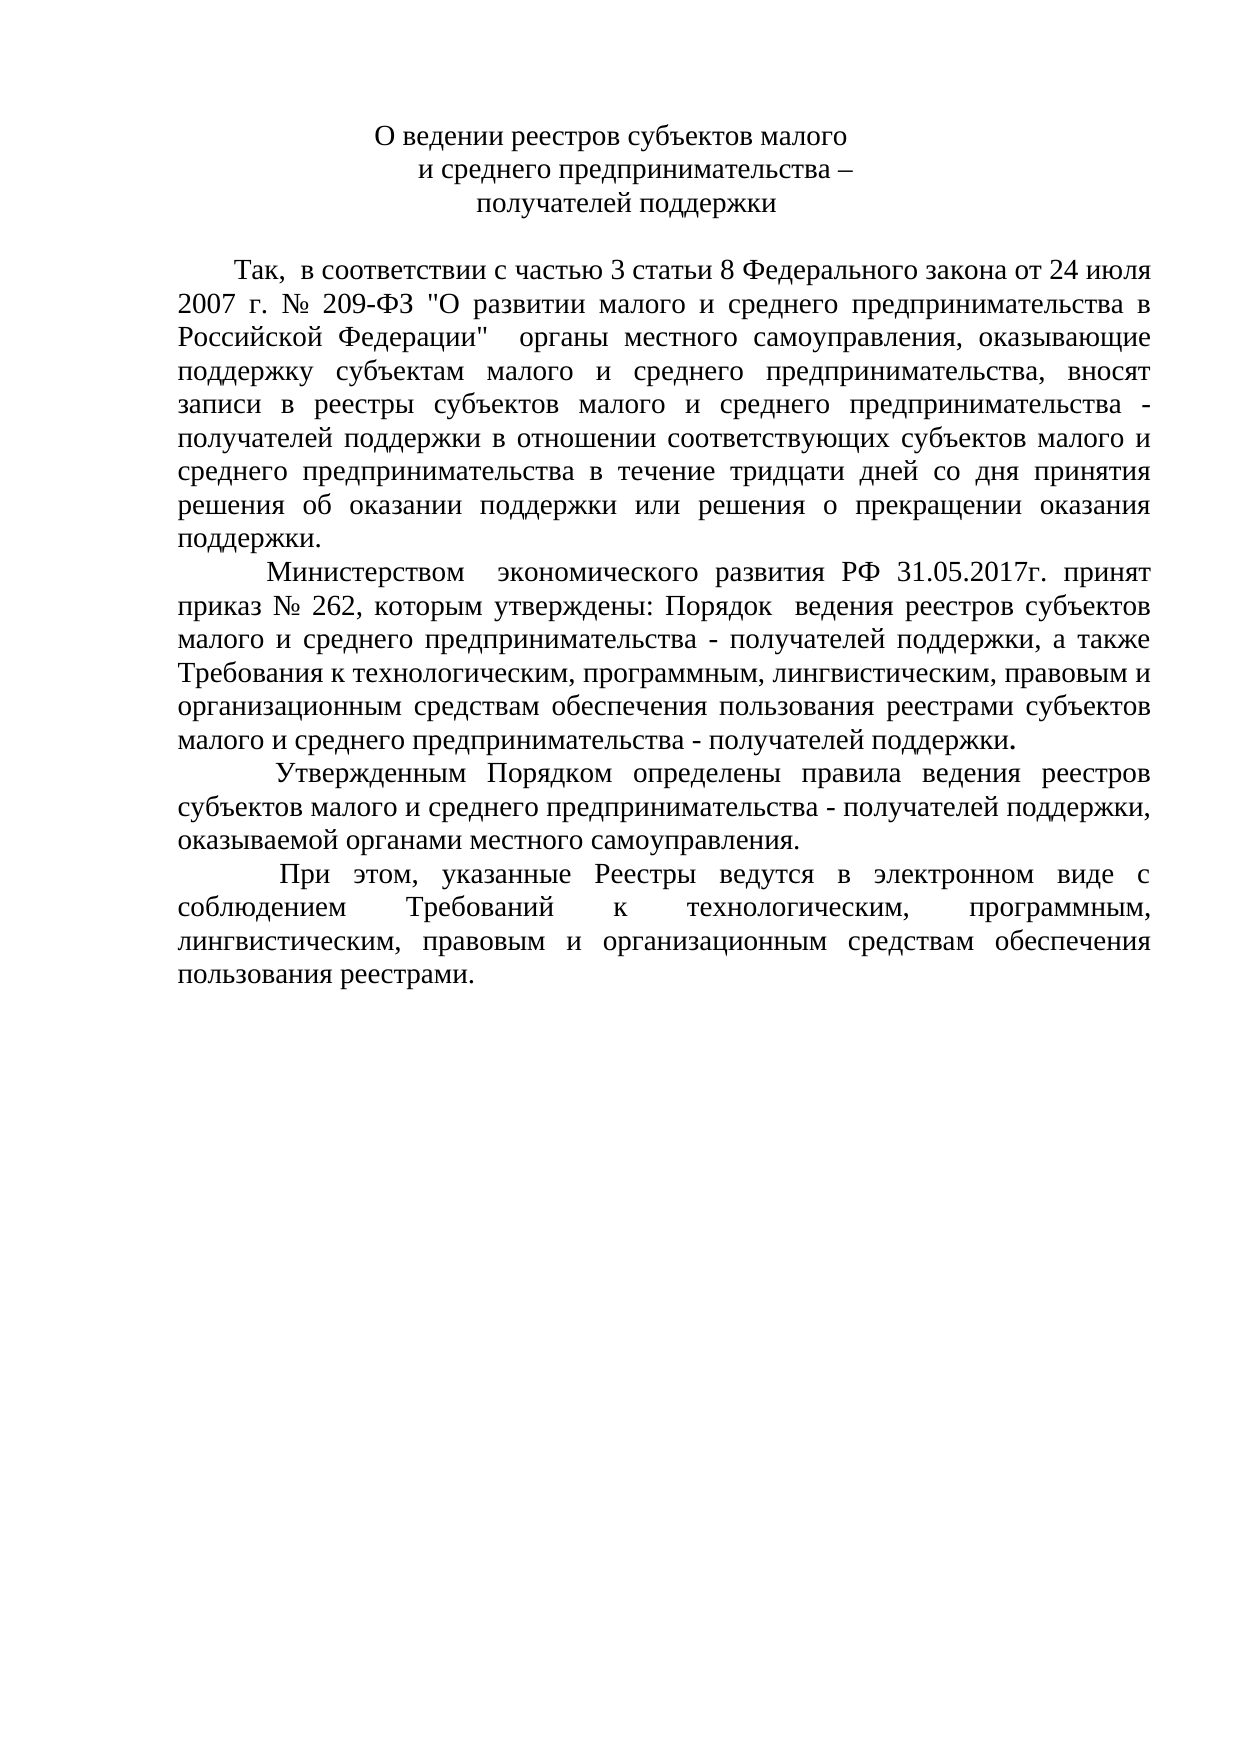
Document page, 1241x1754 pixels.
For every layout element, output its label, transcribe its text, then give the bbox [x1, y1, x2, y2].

text получателей поддержки [177, 185, 1152, 219]
text Утвержденным Порядком определены правила ведения реестров субъектов малого и среднего предпринимательства - получателей поддержки, оказываемой органами местного самоуправления. [177, 755, 1152, 856]
text О ведении реестров субъектов малого [177, 118, 1152, 152]
text При этом, указанные Реестры ведутся в электронном виде с соблюдением Требований к технологическим, программным, лингвистическим, правовым и организационным средствам обеспечения пользования реестрами. [177, 856, 1152, 990]
text и среднего предпринимательства – [177, 152, 1152, 185]
text Так, в соответствии с частью 3 статьи 8 Федерального закона от 24 июля 2007 г. № 209-ФЗ "О развитии малого и среднего предпринимательства в Российской Федерации" органы местного самоуправления, оказывающие поддержку субъектам малого и среднего предпринимательства, вносят записи в реестры субъектов малого и среднего предпринимательства - получателей поддержки в отношении соответствующих субъектов малого и среднего предпринимательства в течение тридцати дней со дня принятия решения об оказании поддержки или решения о прекращении оказания поддержки. [177, 252, 1152, 554]
text Министерством экономического развития РФ 31.05.2017г. принят приказ № 262, которым утверждены: Порядок ведения реестров субъектов малого и среднего предпринимательства - получателей поддержки, а также Требования к технологическим, программным, лингвистическим, правовым и организационным средствам обеспечения пользования реестрами субъектов малого и среднего предпринимательства - получателей поддержки. [177, 554, 1152, 755]
